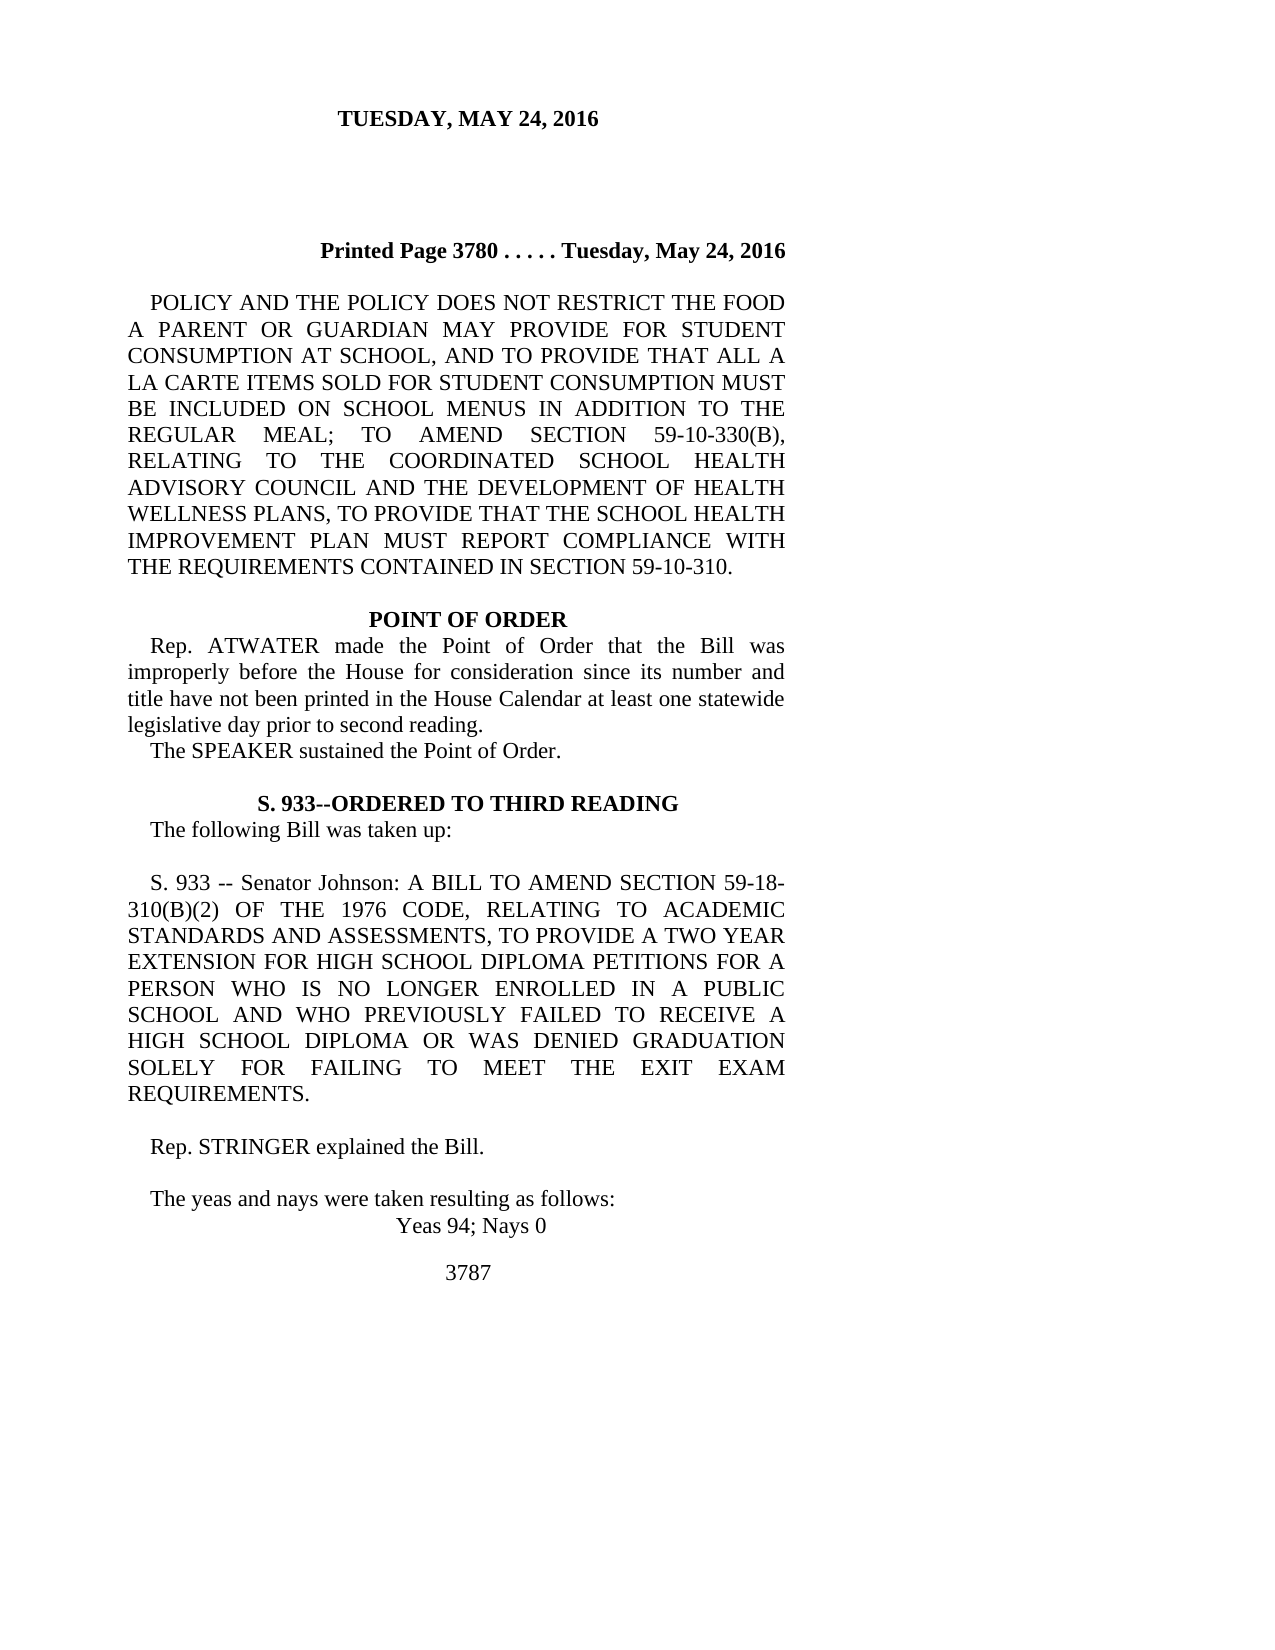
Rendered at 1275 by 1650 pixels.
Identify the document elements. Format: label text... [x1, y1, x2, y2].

text The following Bill was taken up: [127, 817, 786, 843]
text POINT OF ORDER [127, 606, 786, 632]
text Yeas 94; Nays 0 [127, 1212, 786, 1238]
text S. 933--ORDERED TO THIRD READING [127, 790, 786, 817]
text S. 933 -- Senator Johnson: A BILL TO AMEND SECTION 59-18-310(B)(2) OF THE 1976 CODE, RELATING TO ACADEMIC STANDARDS AND ASSESSMENTS, TO PROVIDE A TWO YEAR EXTENSION FOR HIGH SCHOOL DIPLOMA PETITIONS FOR A PERSON WHO IS NO LONGER ENROLLED IN A PUBLIC SCHOOL AND WHO PREVIOUSLY FAILED TO RECEIVE A HIGH SCHOOL DIPLOMA OR WAS DENIED GRADUATION SOLELY FOR FAILING TO MEET THE EXIT EXAM REQUIREMENTS. [127, 869, 786, 1106]
text Rep. STRINGER explained the Bill. [127, 1133, 786, 1159]
text The yeas and nays were taken resulting as follows: [127, 1186, 786, 1212]
text The SPEAKER sustained the Point of Order. [127, 737, 786, 764]
text POLICY AND THE POLICY DOES NOT RESTRICT THE FOOD A PARENT OR GUARDIAN MAY PROVIDE FOR STUDENT CONSUMPTION AT SCHOOL, AND TO PROVIDE THAT ALL A LA CARTE ITEMS SOLD FOR STUDENT CONSUMPTION MUST BE INCLUDED ON SCHOOL MENUS IN ADDITION TO THE REGULAR MEAL; TO AMEND SECTION 59-10-330(B), RELATING TO THE COORDINATED SCHOOL HEALTH ADVISORY COUNCIL AND THE DEVELOPMENT OF HEALTH WELLNESS PLANS, TO PROVIDE THAT THE SCHOOL HEALTH IMPROVEMENT PLAN MUST REPORT COMPLIANCE WITH THE REQUIREMENTS CONTAINED IN SECTION 59-10-310. [127, 289, 786, 579]
text Rep. ATWATER made the Point of Order that the Bill was improperly before the House for consideration since its number and title have not been printed in the House Calendar at least one statewide legislative day prior to second reading. [127, 632, 786, 737]
text Printed Page 3780 . . . . . Tuesday, May 24, 2016 [127, 237, 786, 263]
